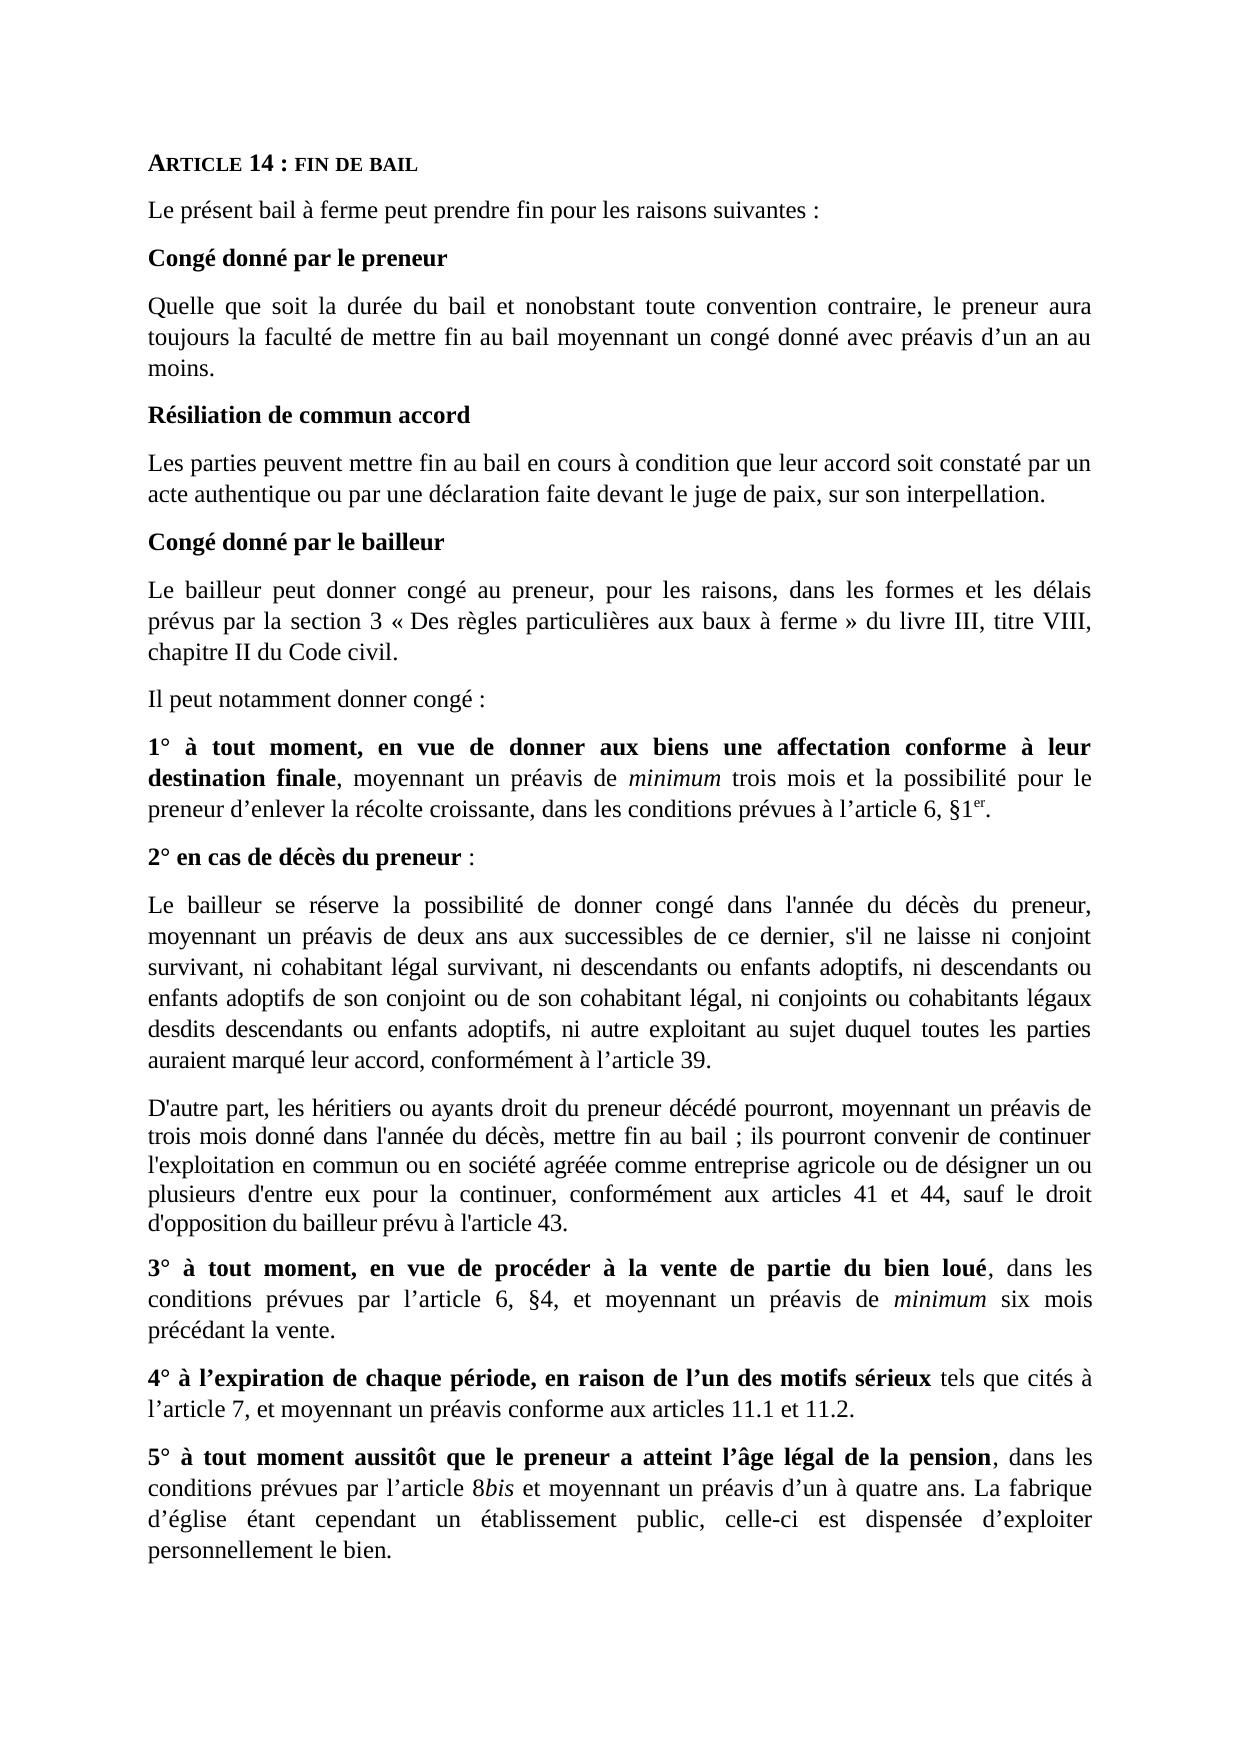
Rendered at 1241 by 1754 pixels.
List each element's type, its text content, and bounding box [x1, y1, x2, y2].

text 2° en cas de décès du preneur : [148, 842, 1093, 871]
text Il peut notamment donner congé : [148, 684, 1093, 713]
text D'autre part, les héritiers ou ayants droit du preneur décédé pourront, moyennant un préavis de trois mois donné dans l'année du décès, mettre fin au bail ; ils pourront convenir de continuer l'exploitation en commun ou en société agréée comme entreprise agricole ou de désigner un ou plusieurs d'entre eux pour la continuer, conformément aux articles 41 et 44, sauf le droit d'opposition du bailleur prévu à l'article 43. [148, 1093, 1093, 1236]
text Congé donné par le bailleur [148, 527, 1093, 556]
text 3° à tout moment, en vue de procéder à la vente de partie du bien loué, dans les conditions prévues par l’article 6, §4, et moyennant un préavis de minimum six mois précédant la vente. [148, 1253, 1093, 1344]
text Le bailleur se réserve la possibilité de donner congé dans l'année du décès du preneur, moyennant un préavis de deux ans aux successibles de ce dernier, s'il ne laisse ni conjoint survivant, ni cohabitant légal survivant, ni descendants ou enfants adoptifs, ni descendants ou enfants adoptifs de son conjoint ou de son cohabitant légal, ni conjoints ou cohabitants légaux desdits descendants ou enfants adoptifs, ni autre exploitant au sujet duquel toutes les parties auraient marqué leur accord, conformément à l’article 39. [148, 890, 1093, 1074]
text Le bailleur peut donner congé au preneur, pour les raisons, dans les formes et les délais prévus par la section 3 « Des règles particulières aux baux à ferme » du livre III, titre VIII, chapitre II du Code civil. [148, 575, 1093, 666]
text Les parties peuvent mettre fin au bail en cours à condition que leur accord soit constaté par un acte authentique ou par une déclaration faite devant le juge de paix, sur son interpellation. [148, 448, 1093, 508]
text Le présent bail à ferme peut prendre fin pour les raisons suivantes : [148, 195, 1093, 224]
text Article 14 : fin de bail [148, 148, 1093, 176]
text 4° à l’expiration de chaque période, en raison de l’un des motifs sérieux tels que cités à l’article 7, et moyennant un préavis conforme aux articles 11.1 et 11.2. [148, 1363, 1093, 1423]
text 5° à tout moment aussitôt que le preneur a atteint l’âge légal de la pension, dans les conditions prévues par l’article 8bis et moyennant un préavis d’un à quatre ans. La fabrique d’église étant cependant un établissement public, celle-ci est dispensée d’exploiter personnellement le bien. [148, 1442, 1093, 1563]
text Congé donné par le preneur [148, 243, 1093, 272]
text Résiliation de commun accord [148, 401, 1093, 429]
text Quelle que soit la durée du bail et nonobstant toute convention contraire, le preneur aura toujours la faculté de mettre fin au bail moyennant un congé donné avec préavis d’un an au moins. [148, 291, 1093, 382]
text 1° à tout moment, en vue de donner aux biens une affectation conforme à leur destination finale, moyennant un préavis de minimum trois mois et la possibilité pour le preneur d’enlever la récolte croissante, dans les conditions prévues à l’article 6, §1er. [148, 732, 1093, 823]
